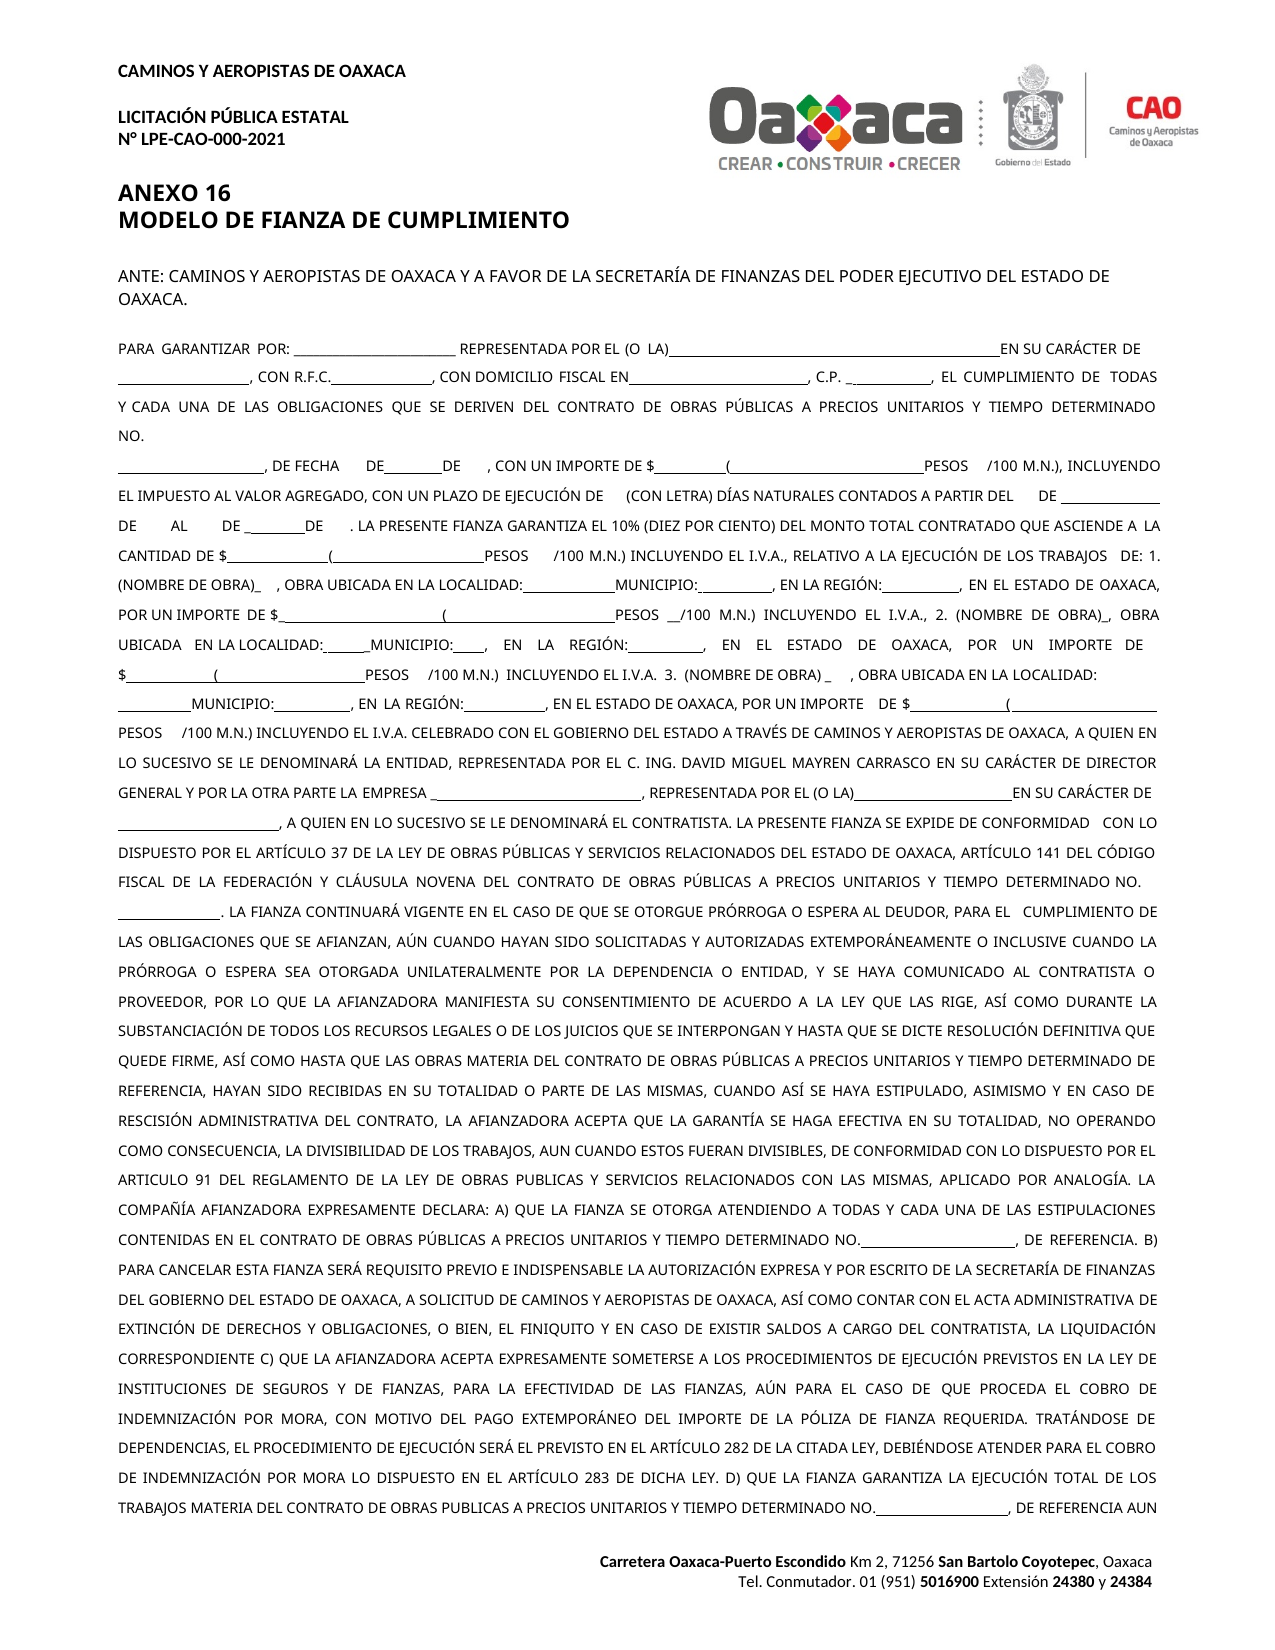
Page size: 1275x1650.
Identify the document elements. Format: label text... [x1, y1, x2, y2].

picture [698, 57, 1206, 183]
text PARA GARANTIZAR POR: _________________________ REPRESENTADA POR EL (O LA) EN SU CARÁCTER DE [118, 338, 1206, 358]
text MUNICIPIO: , EN LA REGIÓN: , EN EL ESTADO DE OAXACA, POR UN IMPORTE DE $ ( PESOS /100 M.N.) INCLUYENDO EL I.V.A. CELEBRADO CON EL GOBIERNO DEL ESTADO A TRAVÉS DE CAMINOS Y AEROPISTAS DE OAXACA, A QUIEN EN LO SUCESIVO SE LE DENOMINARÁ LA ENTIDAD, REPRESENTADA POR EL C. ING. DAVID MIGUEL MAYREN CARRASCO EN SU CARÁCTER DE DIRECTOR GENERAL Y POR LA OTRA PARTE LA EMPRESA _ , REPRESENTADA POR EL (O LA) EN SU CARÁCTER DE [118, 693, 1157, 803]
text , A QUIEN EN LO SUCESIVO SE LE DENOMINARÁ EL CONTRATISTA. LA PRESENTE FIANZA SE EXPIDE DE CONFORMIDAD CON LO DISPUESTO POR EL ARTÍCULO 37 DE LA LEY DE OBRAS PÚBLICAS Y SERVICIOS RELACIONADOS DEL ESTADO DE OAXACA, ARTÍCULO 141 DEL CÓDIGO FISCAL DE LA FEDERACIÓN Y CLÁUSULA NOVENA DEL CONTRATO DE OBRAS PÚBLICAS A PRECIOS UNITARIOS Y TIEMPO DETERMINADO NO. [118, 813, 1158, 892]
text ANTE: CAMINOS Y AEROPISTAS DE OAXACA Y A FAVOR DE LA SECRETARÍA DE FINANZAS DEL PODER EJECUTIVO DEL ESTADO DE OAXACA. [118, 265, 1136, 310]
text MODELO DE FIANZA DE CUMPLIMIENTO [118, 204, 1206, 236]
text , DE FECHA DE DE , CON UN IMPORTE DE $ ( PESOS /100 M.N.), INCLUYENDO EL IMPUESTO AL VALOR AGREGADO, CON UN PLAZO DE EJECUCIÓN DE (CON LETRA) DÍAS NATURALES CONTADOS A PARTIR DEL DE DE AL DE _ DE . LA PRESENTE FIANZA GARANTIZA EL 10% (DIEZ POR CIENTO) DEL MONTO TOTAL CONTRATADO QUE ASCIENDE A LA CANTIDAD DE $ ( PESOS /100 M.N.) INCLUYENDO EL I.V.A., RELATIVO A LA EJECUCIÓN DE LOS TRABAJOS DE: 1. (NOMBRE DE OBRA)_ , OBRA UBICADA EN LA LOCALIDAD: MUNICIPIO: , EN LA REGIÓN: , EN EL ESTADO DE OAXACA, POR UN IMPORTE DE $_ ( PESOS __/100 M.N.) INCLUYENDO EL I.V.A., 2. (NOMBRE DE OBRA)_, OBRA UBICADA EN LA LOCALIDAD: _MUNICIPIO: , EN LA REGIÓN: , EN EL ESTADO DE OAXACA, POR UN IMPORTE DE [118, 456, 1161, 654]
text $ ( PESOS /100 M.N.) INCLUYENDO EL I.V.A. 3. (NOMBRE DE OBRA) _ , OBRA UBICADA EN LA LOCALIDAD: [118, 664, 1206, 684]
text , CON R.F.C. , CON DOMICILIO FISCAL EN , C.P. _ , EL CUMPLIMIENTO DE TODAS Y CADA UNA DE LAS OBLIGACIONES QUE SE DERIVEN DEL CONTRATO DE OBRAS PÚBLICAS A PRECIOS UNITARIOS Y TIEMPO DETERMINADO NO. [118, 367, 1157, 446]
